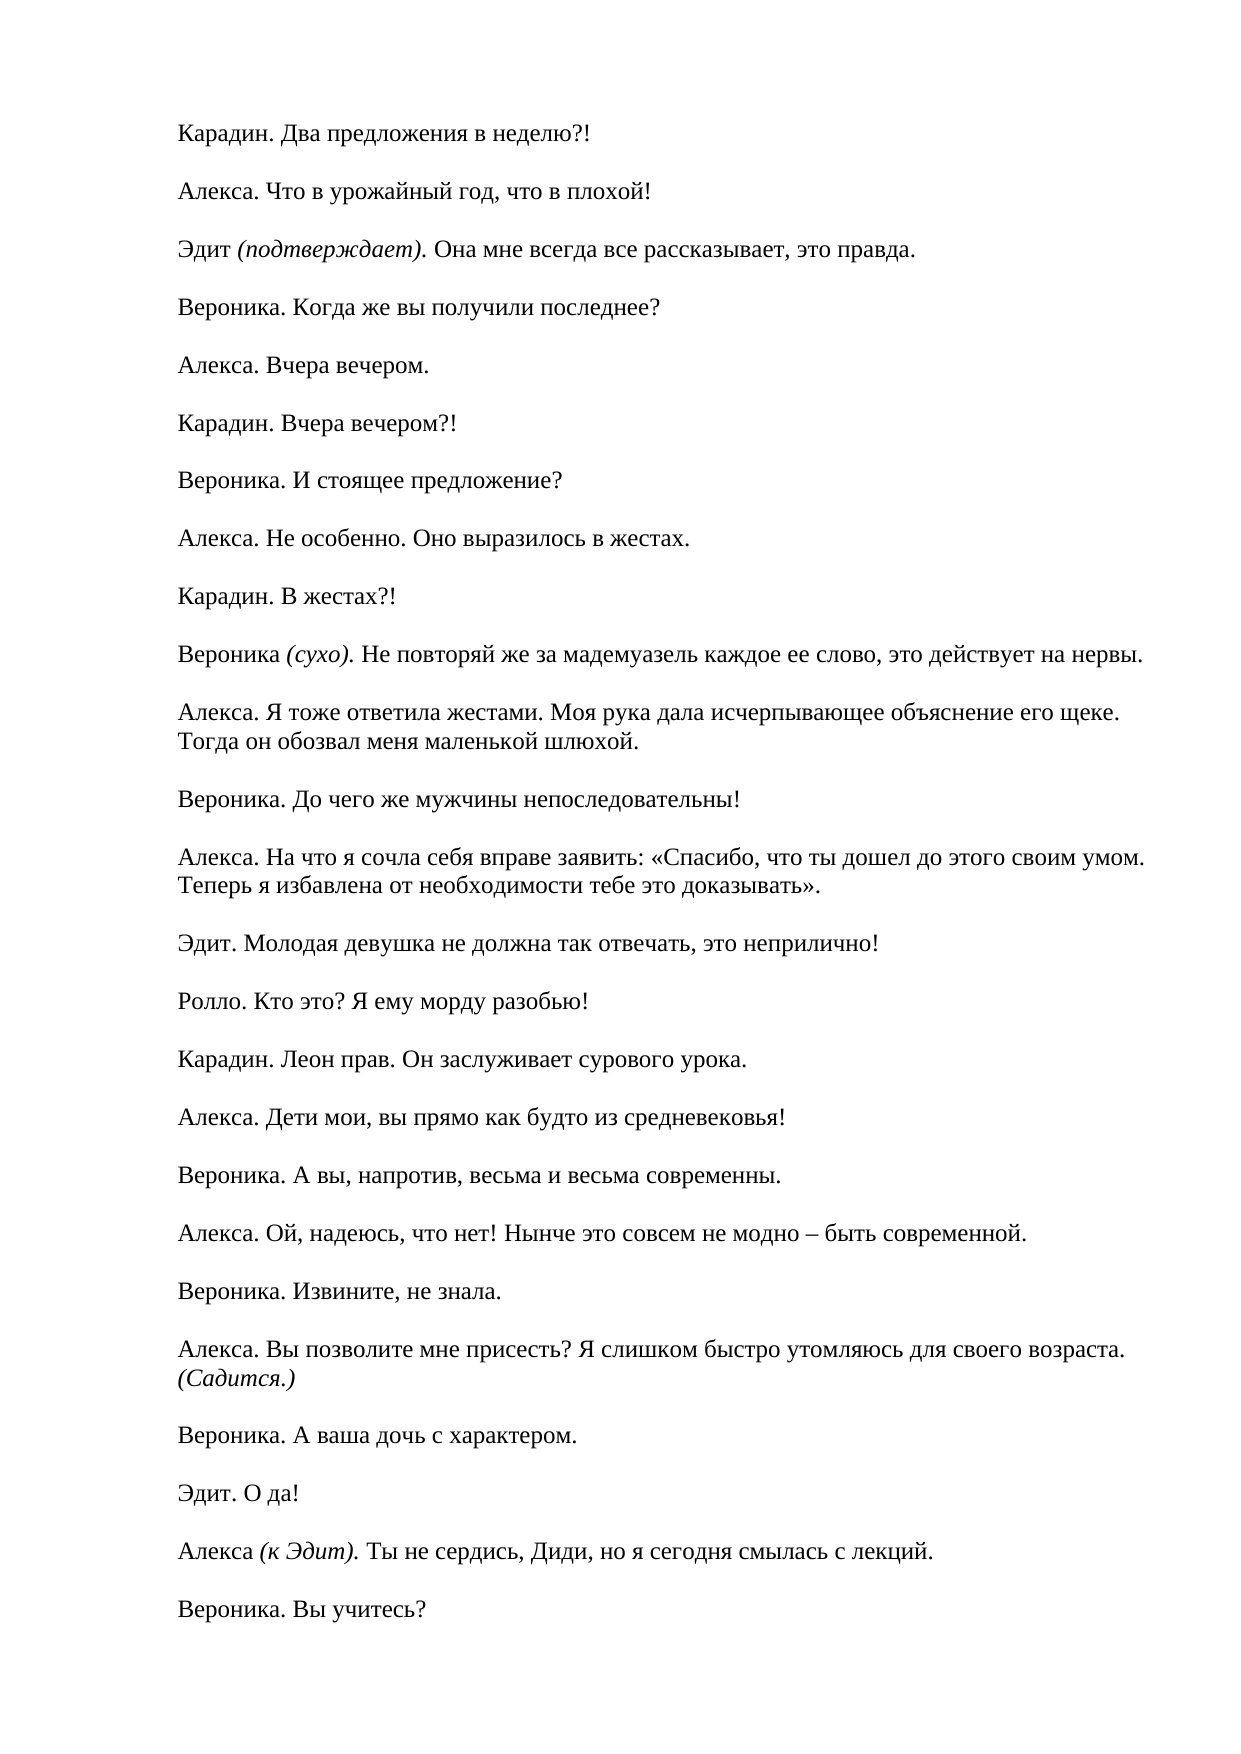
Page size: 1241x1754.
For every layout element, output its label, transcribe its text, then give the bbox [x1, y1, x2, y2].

text Вероника. А ваша дочь с характером. [177, 1421, 1152, 1449]
text Алекса. Вы позволите мне присесть? Я слишком быстро утомляюсь для своего возраста. (Садится.) [177, 1334, 1152, 1391]
text Вероника. Вы учитесь? [177, 1594, 1152, 1623]
text Эдит. Молодая девушка не должна так отвечать, это неприлично! [177, 928, 1152, 957]
text Вероника (сухо). Не повторяй же за мадемуазель каждое ее слово, это действует на нервы. [177, 639, 1152, 668]
text Алекса. Ой, надеюсь, что нет! Нынче это совсем не модно – быть современной. [177, 1218, 1152, 1247]
text Карадин. Вчера вечером?! [177, 408, 1152, 436]
text Карадин. Два предложения в неделю?! [177, 118, 1152, 147]
text Алекса. Не особенно. Оно выразилось в жестах. [177, 523, 1152, 552]
text Алекса. Вчера вечером. [177, 350, 1152, 378]
text Алекса (к Эдит). Ты не сердись, Диди, но я сегодня смылась с лекций. [177, 1536, 1152, 1565]
text Карадин. Леон прав. Он заслуживает сурового урока. [177, 1044, 1152, 1073]
text Эдит (подтверждает). Она мне всегда все рассказывает, это правда. [177, 234, 1152, 263]
text Алекса. На что я сочла себя вправе заявить: «Спасибо, что ты дошел до этого своим умом. Теперь я избавлена от необходимости тебе это доказывать». [177, 842, 1152, 899]
text Вероника. Извините, не знала. [177, 1276, 1152, 1305]
text Вероника. И стоящее предложение? [177, 466, 1152, 494]
text Эдит. О да! [177, 1478, 1152, 1507]
text Вероника. А вы, напротив, весьма и весьма современны. [177, 1160, 1152, 1189]
text Карадин. В жестах?! [177, 581, 1152, 610]
text Алекса. Я тоже ответила жестами. Моя рука дала исчерпывающее объяснение его щеке. Тогда он обозвал меня маленькой шлюхой. [177, 697, 1152, 755]
text Ролло. Кто это? Я ему морду разобью! [177, 986, 1152, 1015]
text Алекса. Что в урожайный год, что в плохой! [177, 176, 1152, 205]
text Вероника. Когда же вы получили последнее? [177, 292, 1152, 321]
text Вероника. До чего же мужчины непоследовательны! [177, 784, 1152, 813]
text Алекса. Дети мои, вы прямо как будто из средневековья! [177, 1102, 1152, 1131]
